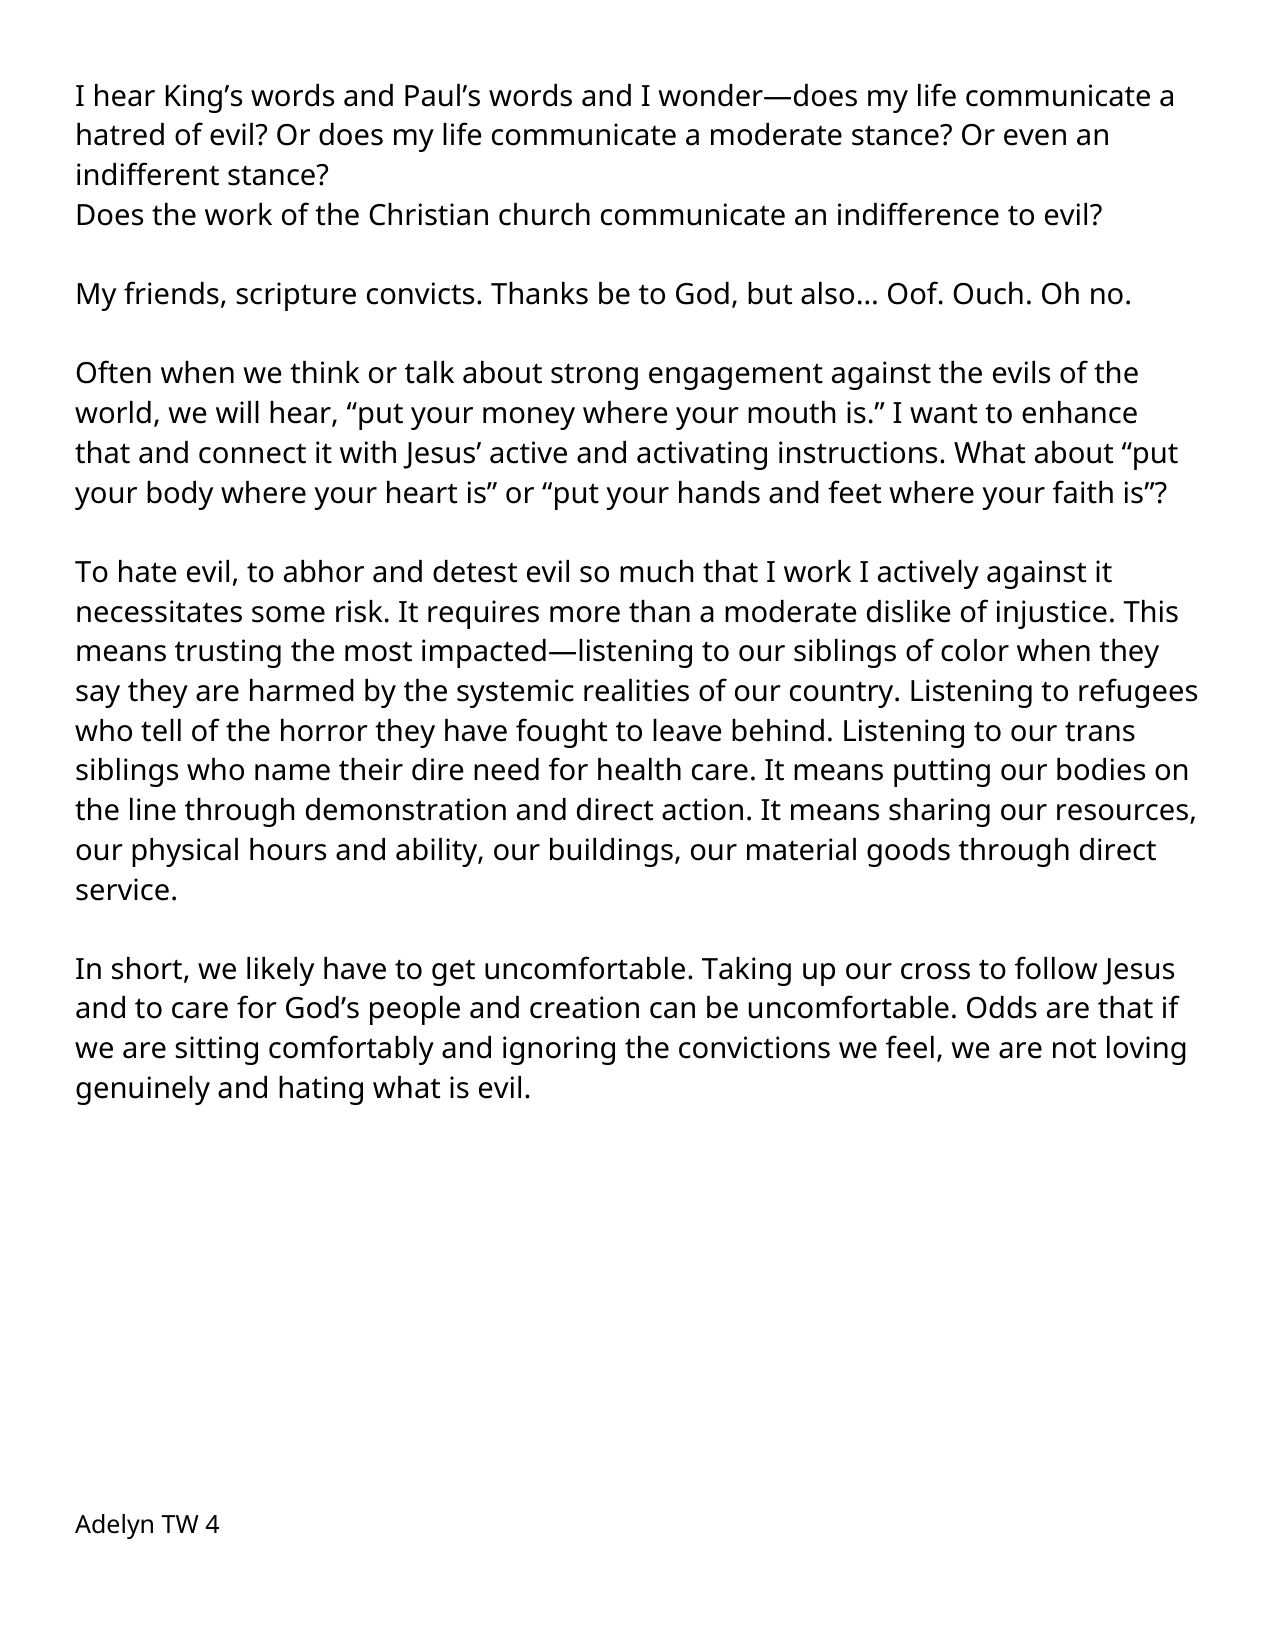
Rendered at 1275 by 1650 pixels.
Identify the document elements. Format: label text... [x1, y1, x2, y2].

text I hear King’s words and Paul’s words and I wonder—does my life communicate a hatred of evil? Or does my life communicate a moderate stance? Or even an indifferent stance? [75, 75, 1200, 194]
text To hate evil, to abhor and detest evil so much that I work I actively against it necessitates some risk. It requires more than a moderate dislike of injustice. This means trusting the most impacted—listening to our siblings of color when they say they are harmed by the systemic realities of our country. Listening to refugees who tell of the horror they have fought to leave behind. Listening to our trans siblings who name their dire need for health care. It means putting our bodies on the line through demonstration and direct action. It means sharing our resources, our physical hours and ability, our buildings, our material goods through direct service. [75, 551, 1200, 908]
text Does the work of the Christian church communicate an indifference to evil? [75, 194, 1200, 234]
text In short, we likely have to get uncomfortable. Taking up our cross to follow Jesus and to care for God’s people and creation can be uncomfortable. Odds are that if we are sitting comfortably and ignoring the convictions we feel, we are not loving genuinely and hating what is evil. [75, 948, 1200, 1107]
text My friends, scripture convicts. Thanks be to God, but also… Oof. Ouch. Oh no. [75, 273, 1200, 313]
text Often when we think or talk about strong engagement against the evils of the world, we will hear, “put your money where your mouth is.” I want to enhance that and connect it with Jesus’ active and activating instructions. What about “put your body where your heart is” or “put your hands and feet where your faith is”? [75, 353, 1200, 512]
